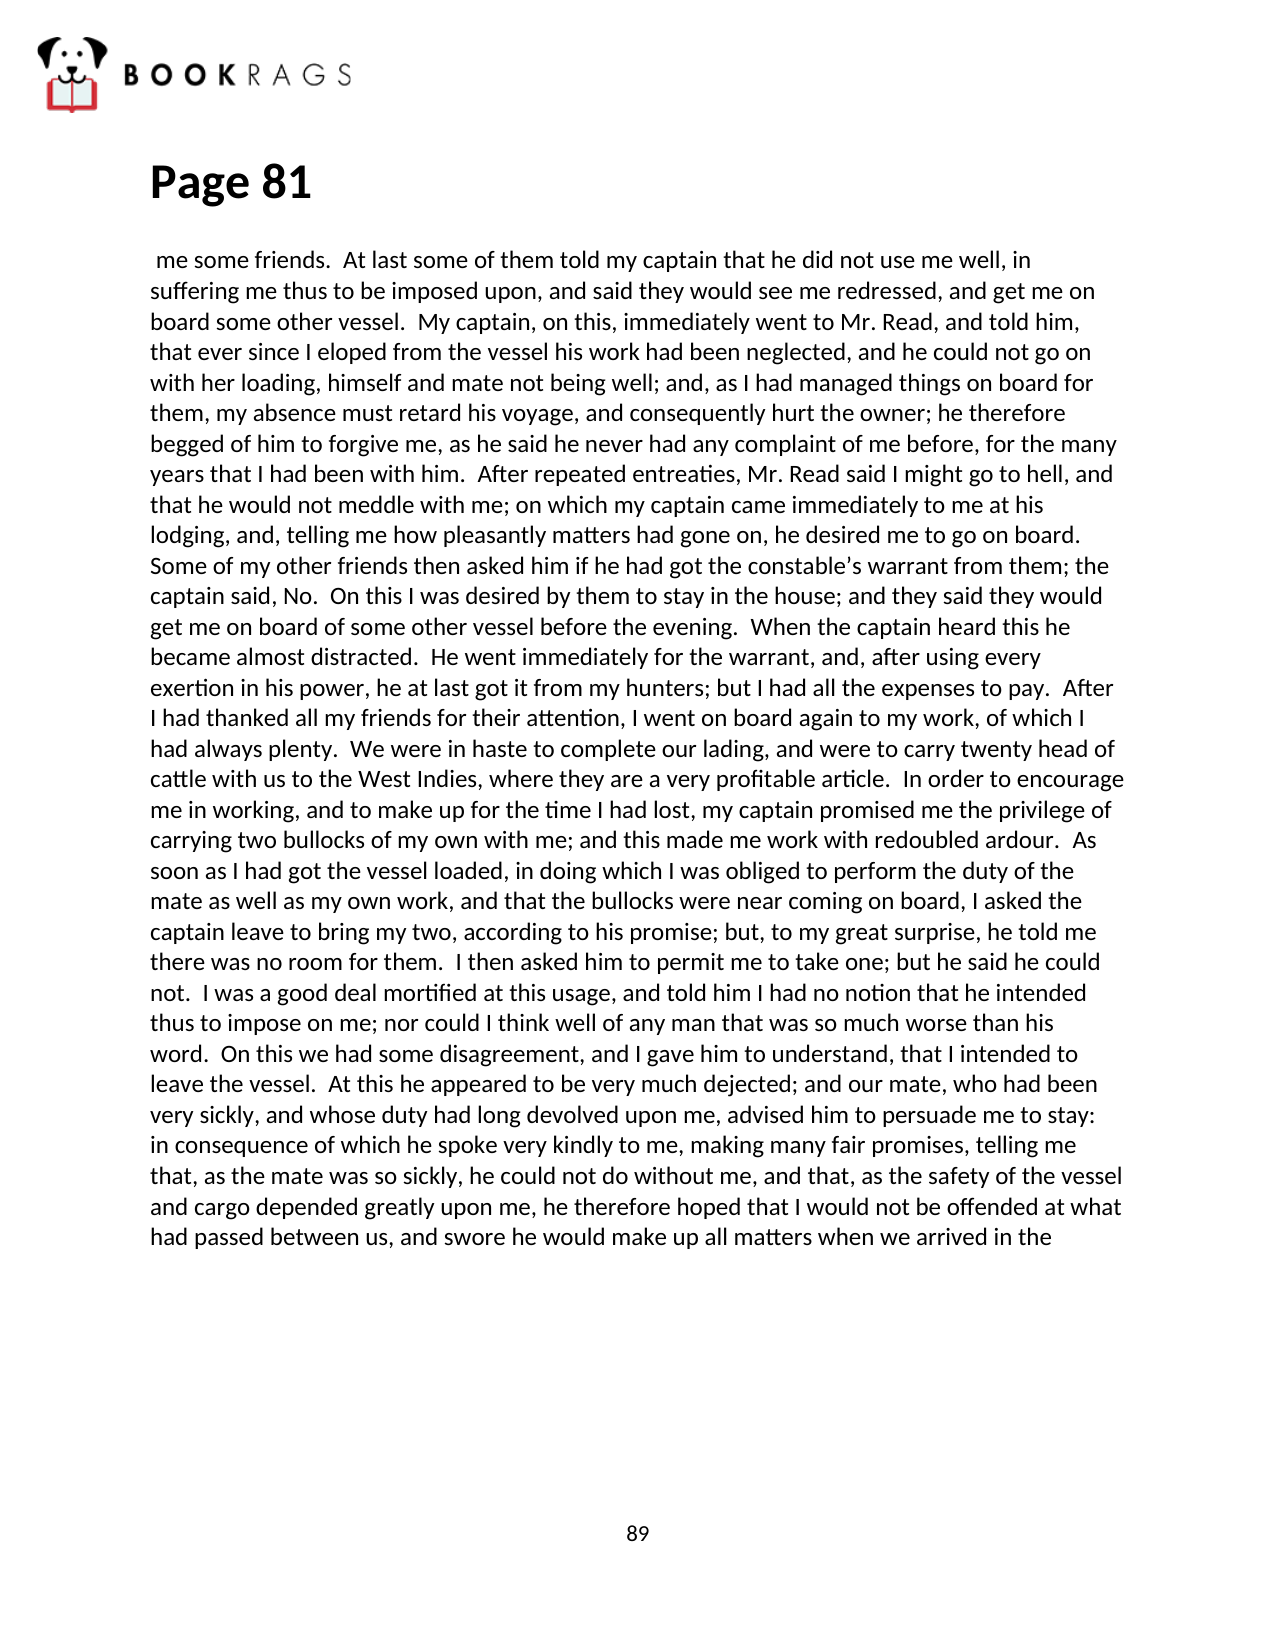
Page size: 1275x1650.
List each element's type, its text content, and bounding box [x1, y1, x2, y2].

text Page 81 [150, 150, 1125, 211]
text me some friends. At last some of them told my captain that he did not use me well, in suffering me thus to be imposed upon, and said they would see me redressed, and get me on board some other vessel. My captain, on this, immediately went to Mr. Read, and told him, that ever since I eloped from the vessel his work had been neglected, and he could not go on with her loading, himself and mate not being well; and, as I had managed things on board for them, my absence must retard his voyage, and consequently hurt the owner; he therefore begged of him to forgive me, as he said he never had any complaint of me before, for the many years that I had been with him. After repeated entreaties, Mr. Read said I might go to hell, and that he would not meddle with me; on which my captain came immediately to me at his lodging, and, telling me how pleasantly matters had gone on, he desired me to go on board. Some of my other friends then asked him if he had got the constable’s warrant from them; the captain said, No. On this I was desired by them to stay in the house; and they said they would get me on board of some other vessel before the evening. When the captain heard this he became almost distracted. He went immediately for the warrant, and, after using every exertion in his power, he at last got it from my hunters; but I had all the expenses to pay. After I had thanked all my friends for their attention, I went on board again to my work, of which I had always plenty. We were in haste to complete our lading, and were to carry twenty head of cattle with us to the West Indies, where they are a very profitable article. In order to encourage me in working, and to make up for the time I had lost, my captain promised me the privilege of carrying two bullocks of my own with me; and this made me work with redoubled ardour. As soon as I had got the vessel loaded, in doing which I was obliged to perform the duty of the mate as well as my own work, and that the bullocks were near coming on board, I asked the captain leave to bring my two, according to his promise; but, to my great surprise, he told me there was no room for them. I then asked him to permit me to take one; but he said he could not. I was a good deal mortified at this usage, and told him I had no notion that he intended thus to impose on me; nor could I think well of any man that was so much worse than his word. On this we had some disagreement, and I gave him to understand, that I intended to leave the vessel. At this he appeared to be very much dejected; and our mate, who had been very sickly, and whose duty had long devolved upon me, advised him to persuade me to stay: in consequence of which he spoke very kindly to me, making many fair promises, telling me that, as the mate was so sickly, he could not do without me, and that, as the safety of the vessel and cargo depended greatly upon me, he therefore hoped that I would not be offended at what had passed between us, and swore he would make up all matters when we arrived in the [150, 244, 1125, 1252]
picture [37, 37, 351, 113]
